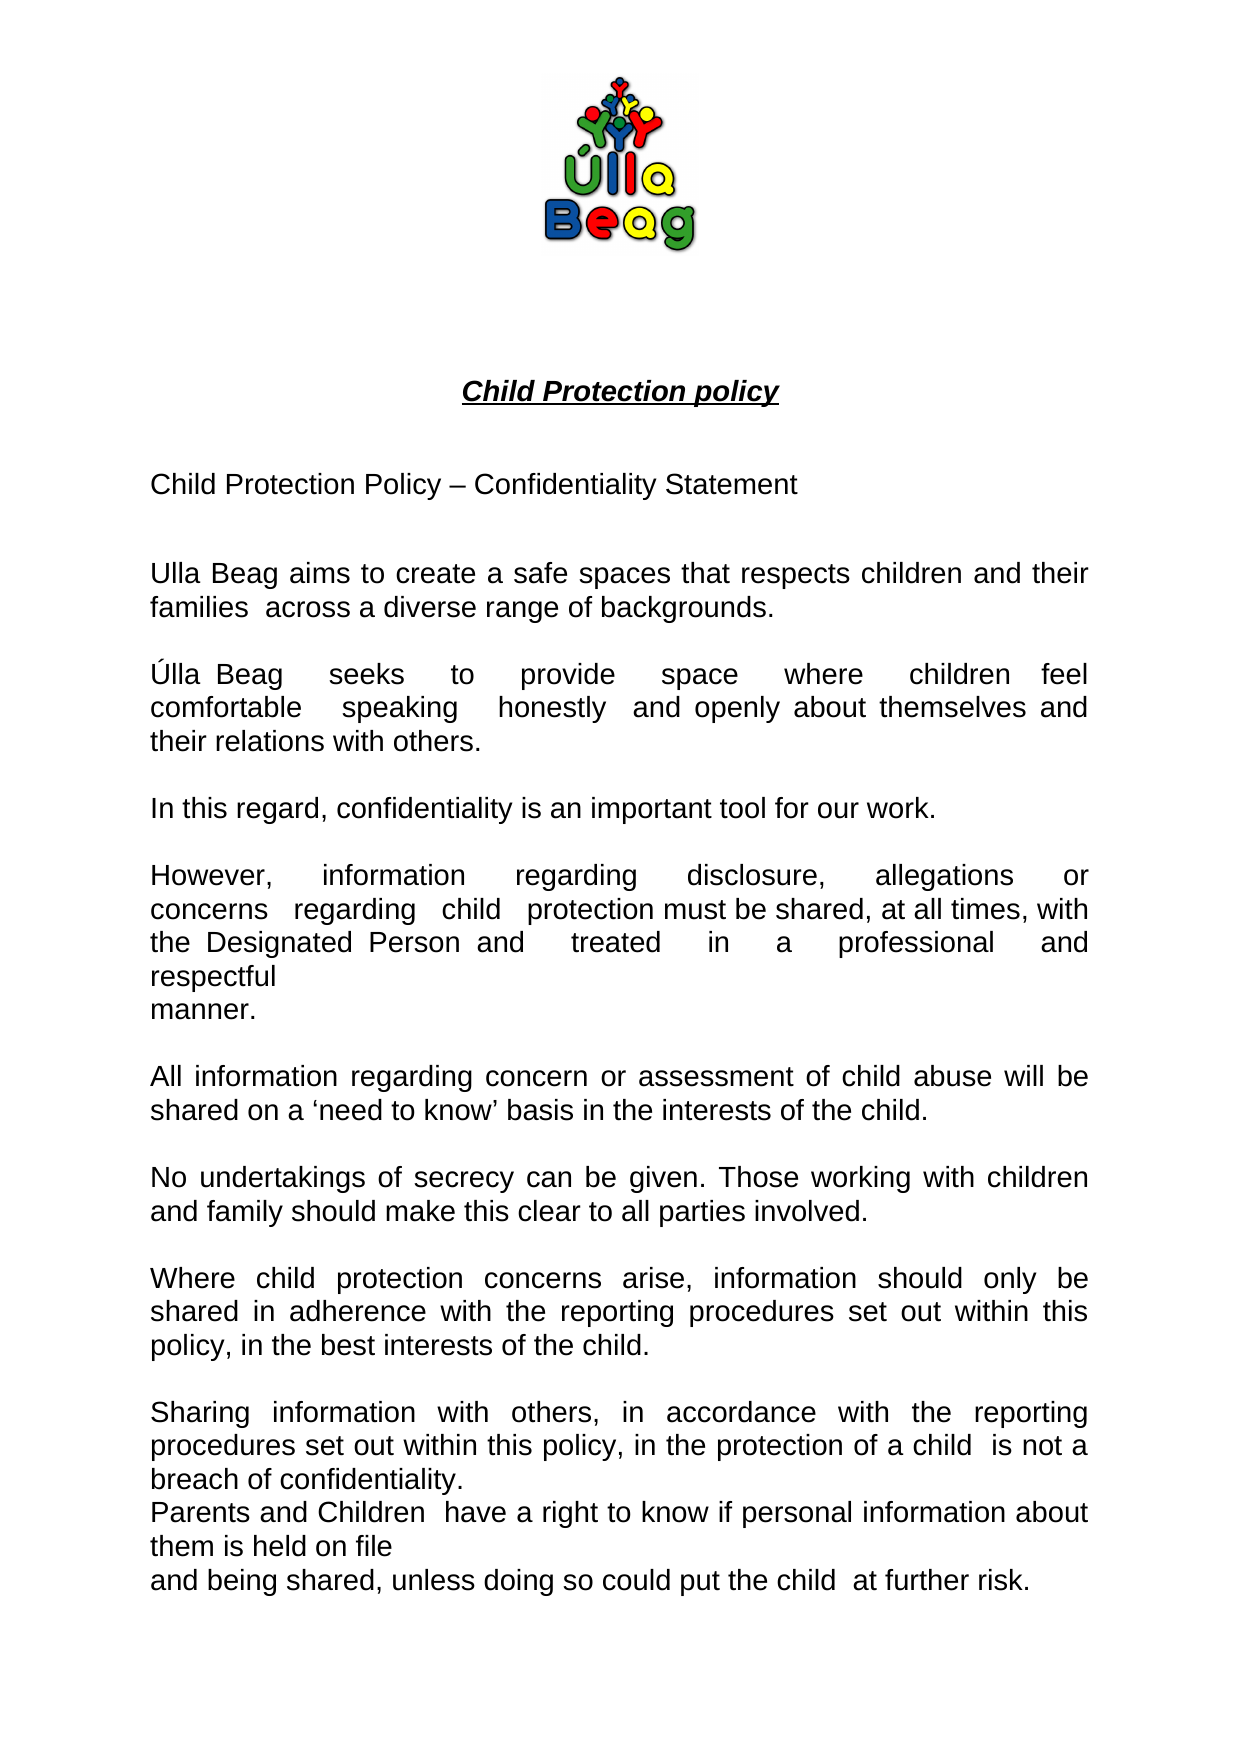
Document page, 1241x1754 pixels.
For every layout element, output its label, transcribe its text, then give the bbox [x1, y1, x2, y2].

text Sharing information with others, in accordance with the reporting procedures set out within this policy, in the protection of a child is not a breach of confidentiality. [150, 1395, 1090, 1496]
text No undertakings of secrecy can be given. Those working with children and family should make this clear to all parties involved. [150, 1160, 1090, 1227]
text Child Protection Policy – Confidentiality Statement [150, 467, 1090, 500]
text All information regarding concern or assessment of child abuse will be shared on a ‘need to know’ basis in the interests of the child. [150, 1059, 1090, 1127]
text manner. [150, 992, 1090, 1026]
text Ulla Beag aims to create a safe spaces that respects children and their families across a diverse range of backgrounds. [150, 556, 1090, 623]
text Child Protection policy [150, 374, 1090, 407]
text Parents and Children have a right to know if personal information about them is held on file [150, 1496, 1090, 1563]
text Where child protection concerns arise, information should only be shared in adherence with the reporting procedures set out within this policy, in the best interests of the child. [150, 1261, 1090, 1361]
text In this regard, confidentiality is an important tool for our work. [150, 791, 1090, 825]
text and being shared, unless doing so could put the child at further risk. [150, 1563, 1090, 1596]
text However, information regarding disclosure, allegations or concerns regarding child protection must be shared, at all times, with the Designated Person and treated in a professional and respectful [150, 858, 1090, 992]
text Úlla Beag seeks to provide space where children feel comfortable speaking honestly and openly about themselves and their relations with others. [150, 657, 1090, 758]
